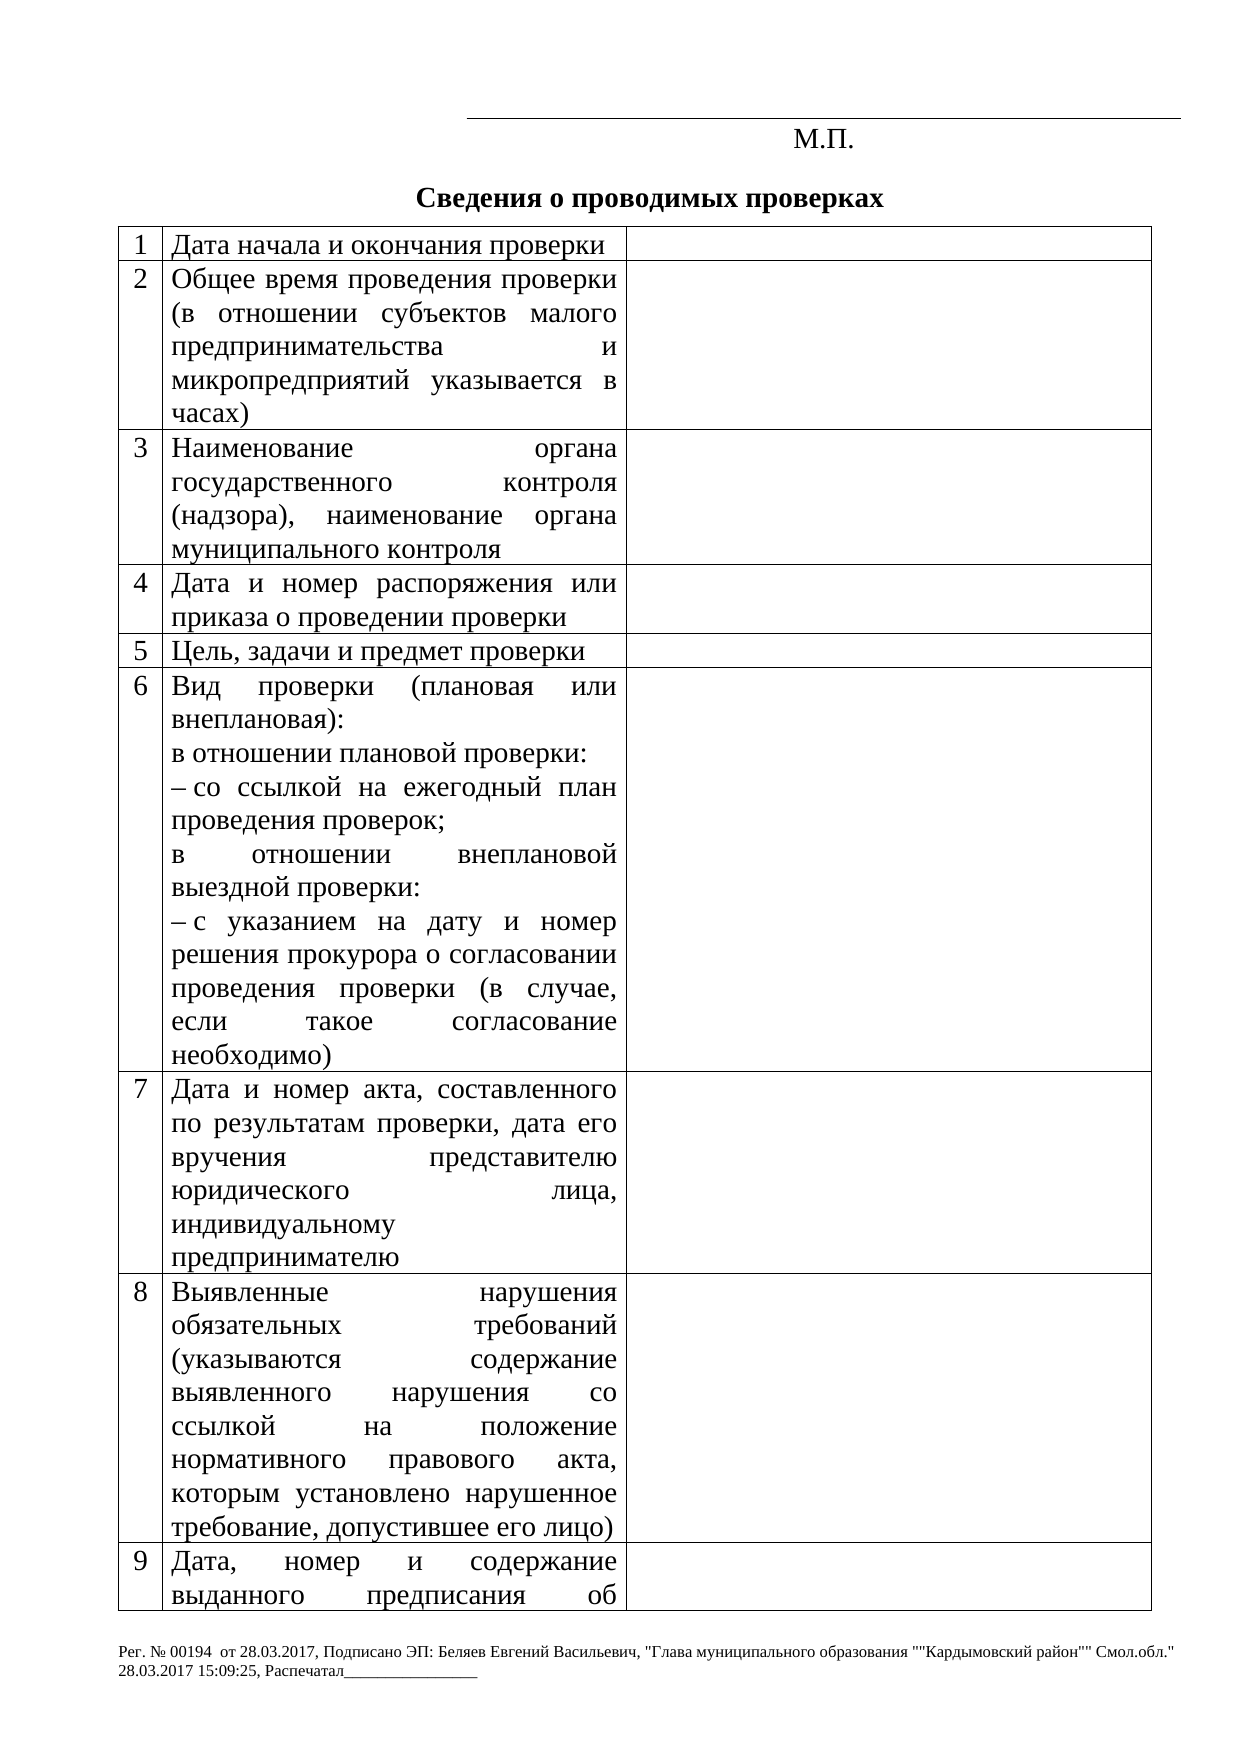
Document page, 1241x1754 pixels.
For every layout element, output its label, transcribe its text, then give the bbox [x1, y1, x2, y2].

table_cell [627, 668, 1151, 1071]
table_cell 9 [119, 1543, 162, 1610]
table_cell Дата и номер распоряжения или приказа о проведении проверки [163, 565, 626, 632]
table_cell 3 [119, 430, 162, 564]
table_header Дата начала и окончания проверки [163, 227, 626, 260]
text М.П. [467, 119, 1181, 155]
table_cell Вид проверки (плановая или внеплановая): в отношении плановой проверки: – со ссылкой на ежегодный план проведения проверок; в отношении внеплановой выездной проверки: – с указанием на дату и номер решения прокурора о согласовании проведения проверки (в случае, если такое согласование необходимо) [163, 668, 626, 1071]
table_cell 6 [119, 668, 162, 1071]
table_cell 5 [119, 634, 162, 667]
text Сведения о проводимых проверках [118, 180, 1181, 213]
table_cell [627, 1072, 1151, 1273]
table_cell Наименование органа государственного контроля (надзора), наименование органа муниципального контроля [163, 430, 626, 564]
table_cell Дата и номер акта, составленного по результатам проверки, дата его вручения представителю юридического лица, индивидуальному предпринимателю [163, 1072, 626, 1273]
table_cell Цель, задачи и предмет проверки [163, 634, 626, 667]
table_cell Общее время проведения проверки (в отношении субъектов малого предпринимательства и микропредприятий указывается в часах) [163, 261, 626, 429]
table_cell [163, 1543, 626, 1610]
table_header [627, 227, 1151, 260]
table_header 1 [119, 227, 162, 260]
table_cell [627, 1543, 1151, 1610]
table_cell 8 [119, 1274, 162, 1542]
table_cell 4 [119, 565, 162, 632]
table_cell [627, 565, 1151, 632]
table_cell 7 [119, 1072, 162, 1273]
table_cell [627, 430, 1151, 564]
table_cell 2 [119, 261, 162, 429]
table_cell [627, 634, 1151, 667]
table_cell [627, 261, 1151, 429]
table_cell Выявленные нарушения обязательных требований (указываются содержание выявленного нарушения со ссылкой на положение нормативного правового акта, которым установлено нарушенное требование, допустившее его лицо) [163, 1274, 626, 1542]
table_cell [627, 1274, 1151, 1542]
